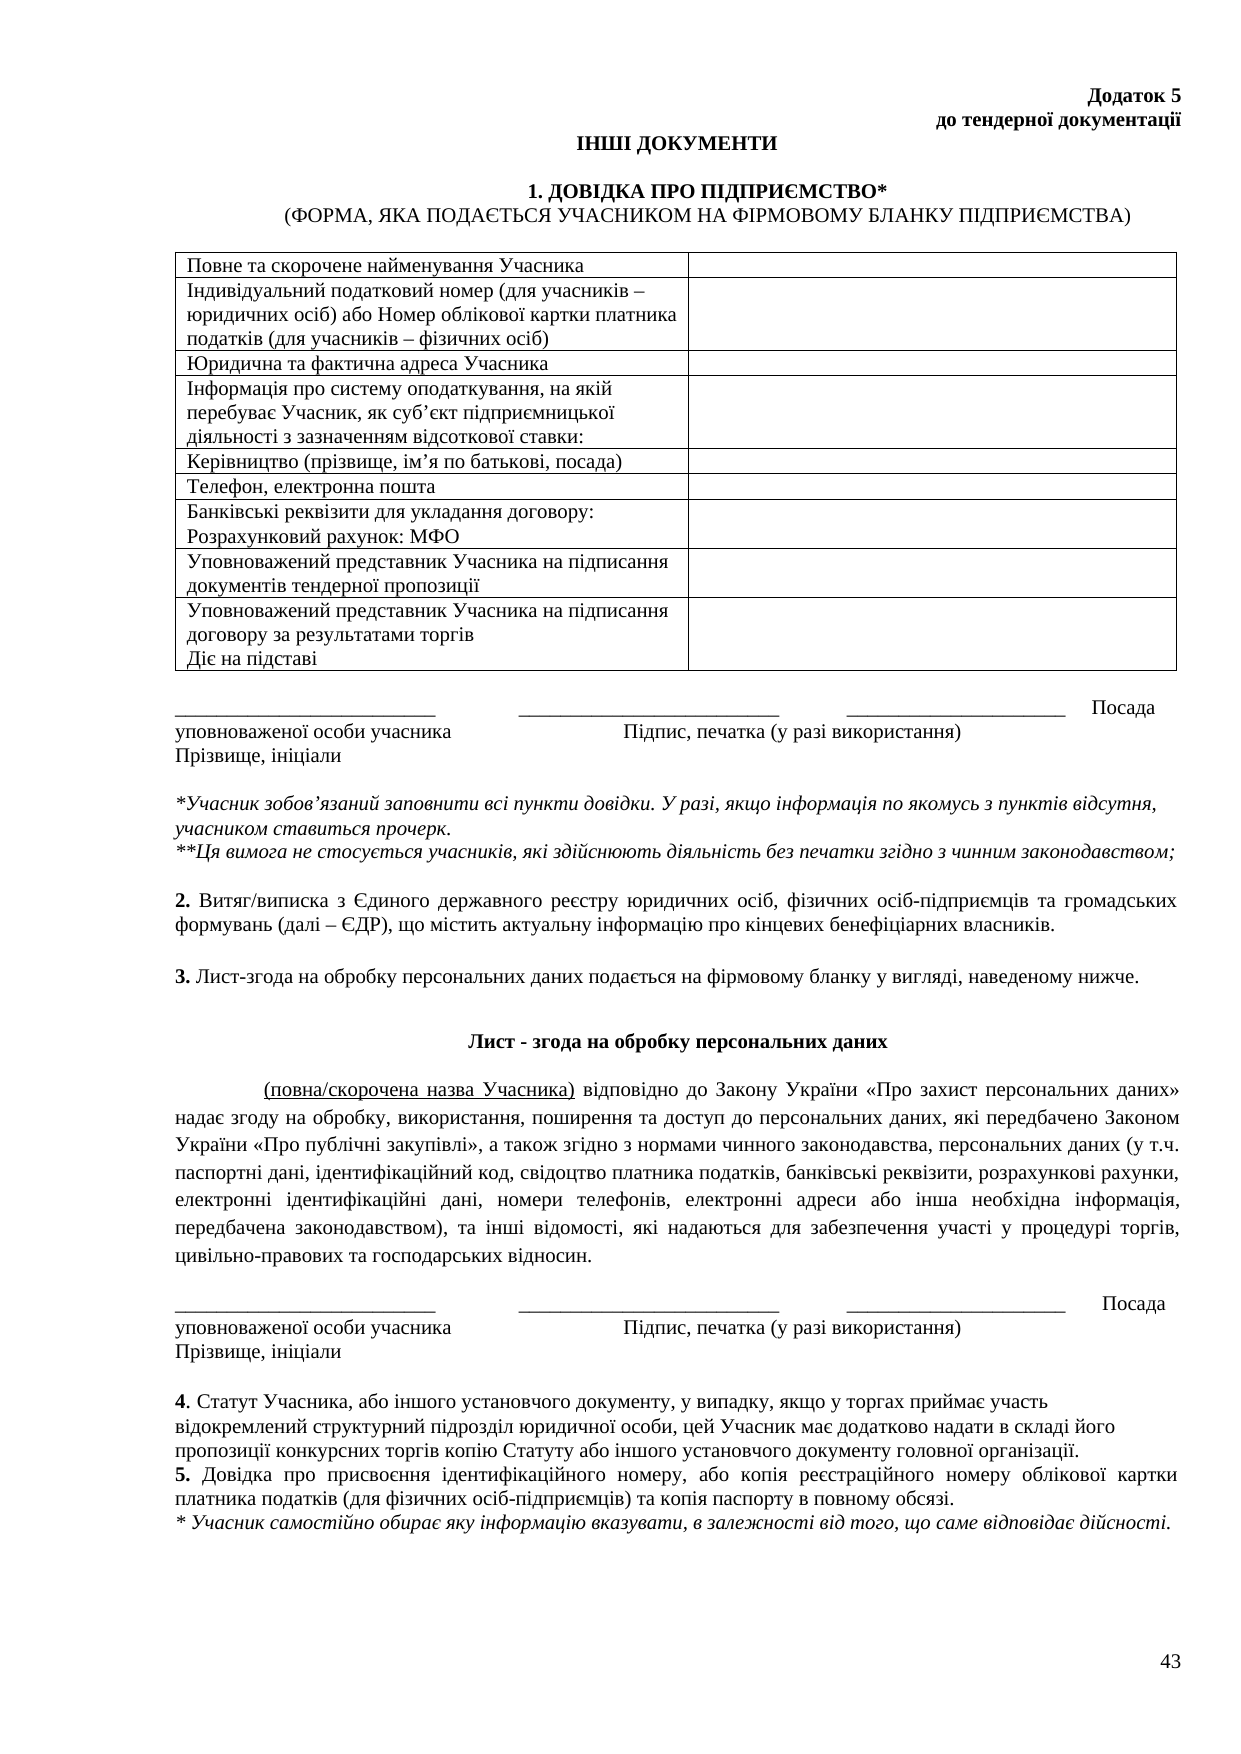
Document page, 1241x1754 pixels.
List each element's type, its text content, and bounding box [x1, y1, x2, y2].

table_cell [689, 449, 1176, 473]
table_cell Телефон, електронна пошта [176, 474, 688, 498]
table_cell Індивідуальний податковий номер (для учасників – юридичних осіб) або Номер облікової картки платника податків (для учасників – фізичних осіб) [176, 278, 688, 350]
text 2. Витяг/виписка з Єдиного державного реєстру юридичних осіб, фізичних осіб-підприємців та громадських формувань (далі – ЄДР), що містить актуальну інформацію про кінцевих бенефіціарних власників. [175, 888, 1179, 936]
table_cell Уповноважений представник Учасника на підписання документів тендерної пропозиції [176, 549, 688, 597]
text 4. Статут Учасника, або іншого установчого документу, у випадку, якщо у торгах приймає участь відокремлений структурний підрозділ юридичної особи, цей Учасник має додатково надати в складі його пропозиції конкурсних торгів копію Статуту або іншого установчого документу головної організації. [175, 1387, 1181, 1462]
table_cell Керівництво (прізвище, ім’я по батькові, посада) [176, 449, 688, 473]
table_cell Інформація про систему оподаткування, на якій перебуває Учасник, як суб’єкт підприємницької діяльності з зазначенням відсоткової ставки: [176, 376, 688, 448]
table_cell [689, 500, 1176, 548]
table_cell Юридична та фактична адреса Учасника [176, 351, 688, 375]
table_header Повне та скорочене найменування Учасника [176, 253, 688, 277]
text _________________________ _________________________ _____________________ Посада уповноваженої особи учасника Підпис, печатка (у разі використання) Прізвище, ініціали [175, 695, 1181, 767]
text до тендерної документації [175, 107, 1181, 131]
text * Учасник самостійно обирає яку інформацію вказувати, в залежності від того, що саме відповідає дійсності. [175, 1510, 1181, 1534]
text _________________________ _________________________ _____________________ Посада уповноваженої особи учасника Підпис, печатка (у разі використання) Прізвище, ініціали [175, 1291, 1181, 1363]
text 3. Лист-згода на обробку персональних даних подається на фірмовому бланку у вигляді, наведеному нижче. [175, 964, 1179, 988]
text *Учасник зобов’язаний заповнити всі пункти довідки. У разі, якщо інформація по якомусь з пунктів відсутня, учасником ставиться прочерк. [175, 791, 1181, 839]
text 5. Довідка про присвоєння ідентифікаційного номеру, або копія реєстраційного номеру облікової картки платника податків (для фізичних осіб-підприємців) та копія паспорту в повному обсязі. [175, 1462, 1179, 1510]
table_cell [689, 278, 1176, 350]
table_cell Уповноважений представник Учасника на підписання договору за результатами торгів Діє на підставі [176, 598, 688, 670]
table_cell [689, 351, 1176, 375]
text **Ця вимога не стосується учасників, які здійснюють діяльність без печатки згідно з чинним законодавством; [175, 839, 1181, 863]
table_cell Банківські реквізити для укладання договору: Розрахунковий рахунок: МФО [176, 500, 688, 548]
table_header [689, 253, 1176, 277]
table_cell [689, 598, 1176, 670]
text (форма, яка подається Учасником на фірмовому бланку підприємства) [175, 203, 1181, 227]
text ІНШІ ДОКУМЕНТИ [175, 131, 1179, 155]
table_cell [689, 549, 1176, 597]
text 1. Довідка про підприємство* [175, 179, 1181, 203]
text (повна/скорочена назва Учасника) відповідно до Закону України «Про захист персональних даних» надає згоду на обробку, використання, поширення та доступ до персональних даних, які передбачено Законом України «Про публічні закупівлі», а також згідно з нормами чинного законодавства, персональних даних (у т.ч. паспортні дані, ідентифікаційний код, свідоцтво платника податків, банківські реквізити, розрахункові рахунки, електронні ідентифікаційні дані, номери телефонів, електронні адреси або інша необхідна інформація, передбачена законодавством), та інші відомості, які надаються для забезпечення участі у процедурі торгів, цивільно-правових та господарських відносин. [175, 1077, 1181, 1267]
text Додаток 5 [175, 83, 1181, 107]
table_cell [689, 474, 1176, 498]
table_cell [689, 376, 1176, 448]
text Лист - згода на обробку персональних даних [175, 1028, 1181, 1053]
